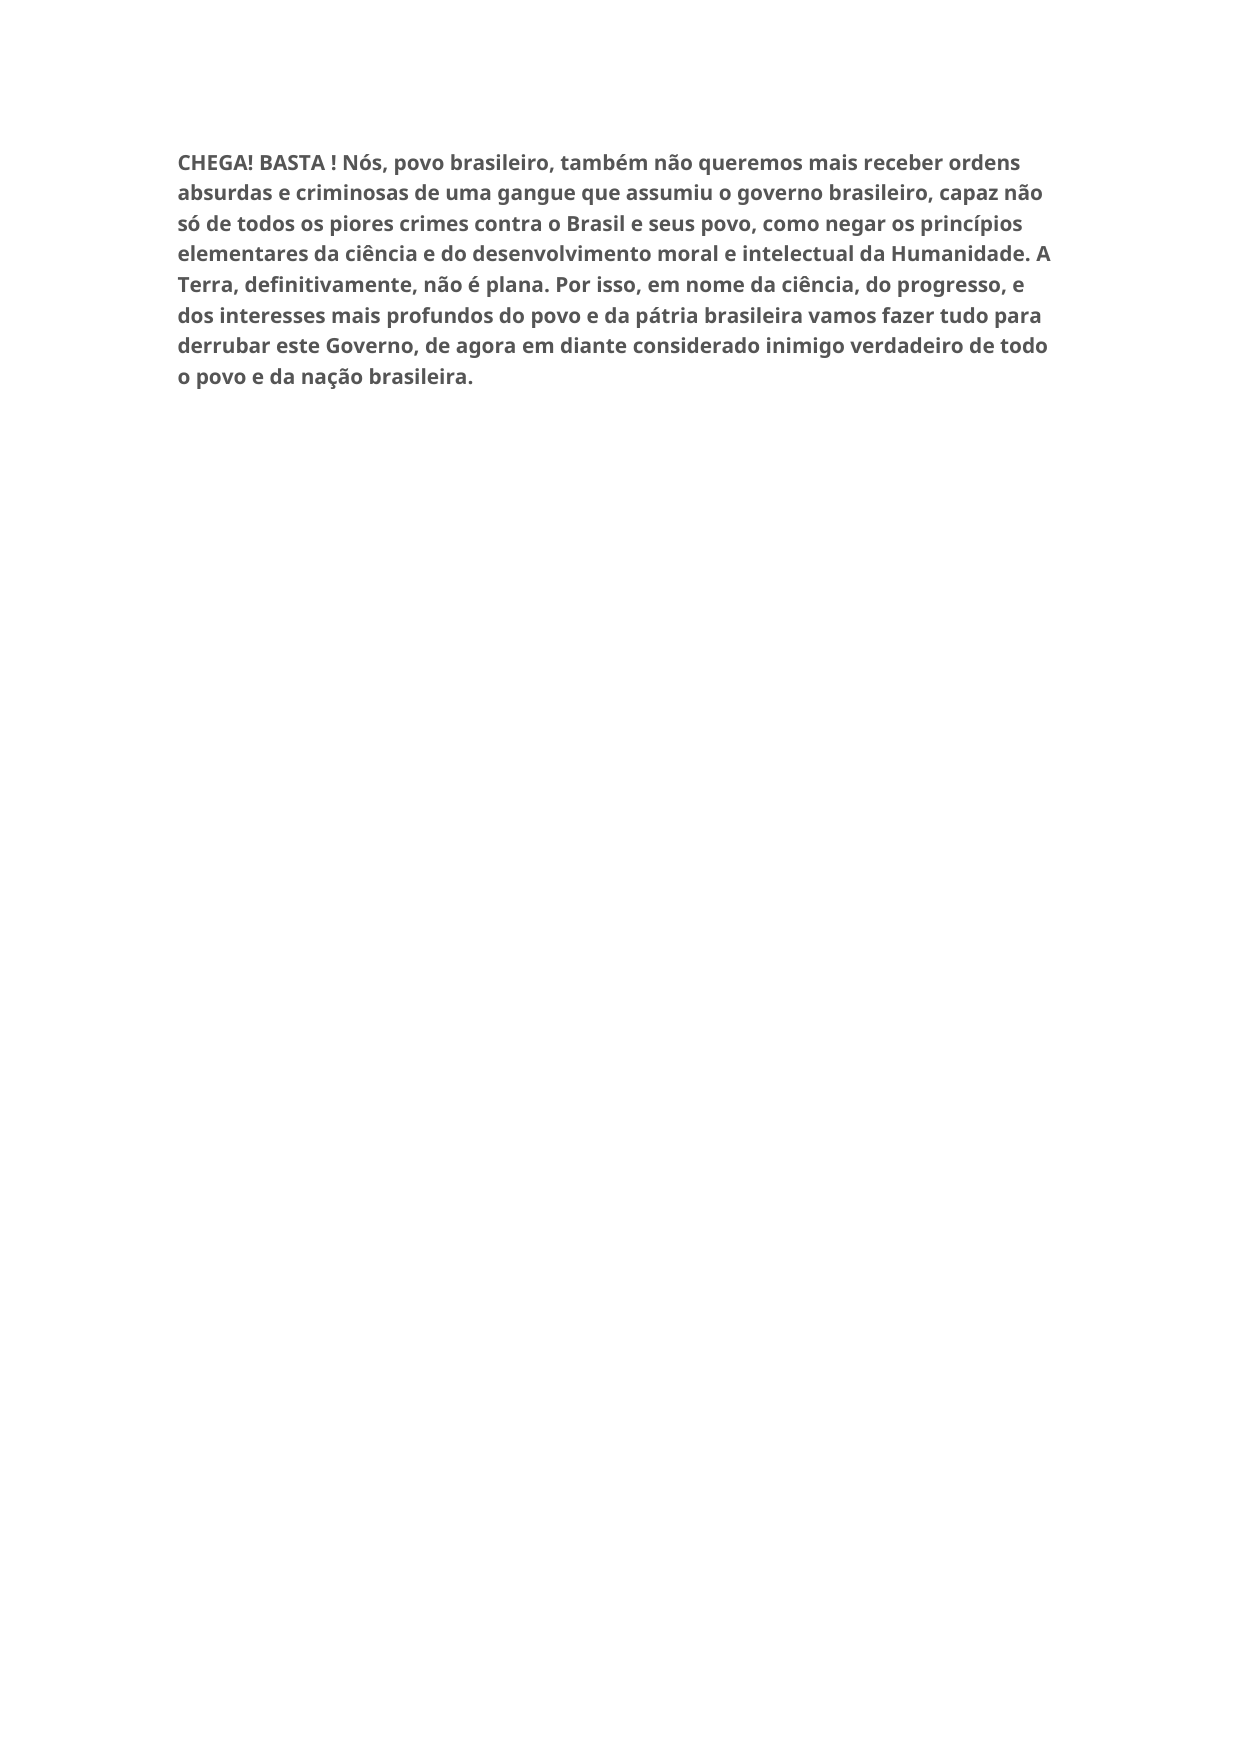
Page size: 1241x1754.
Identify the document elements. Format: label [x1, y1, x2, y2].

text [177, 148, 1063, 390]
